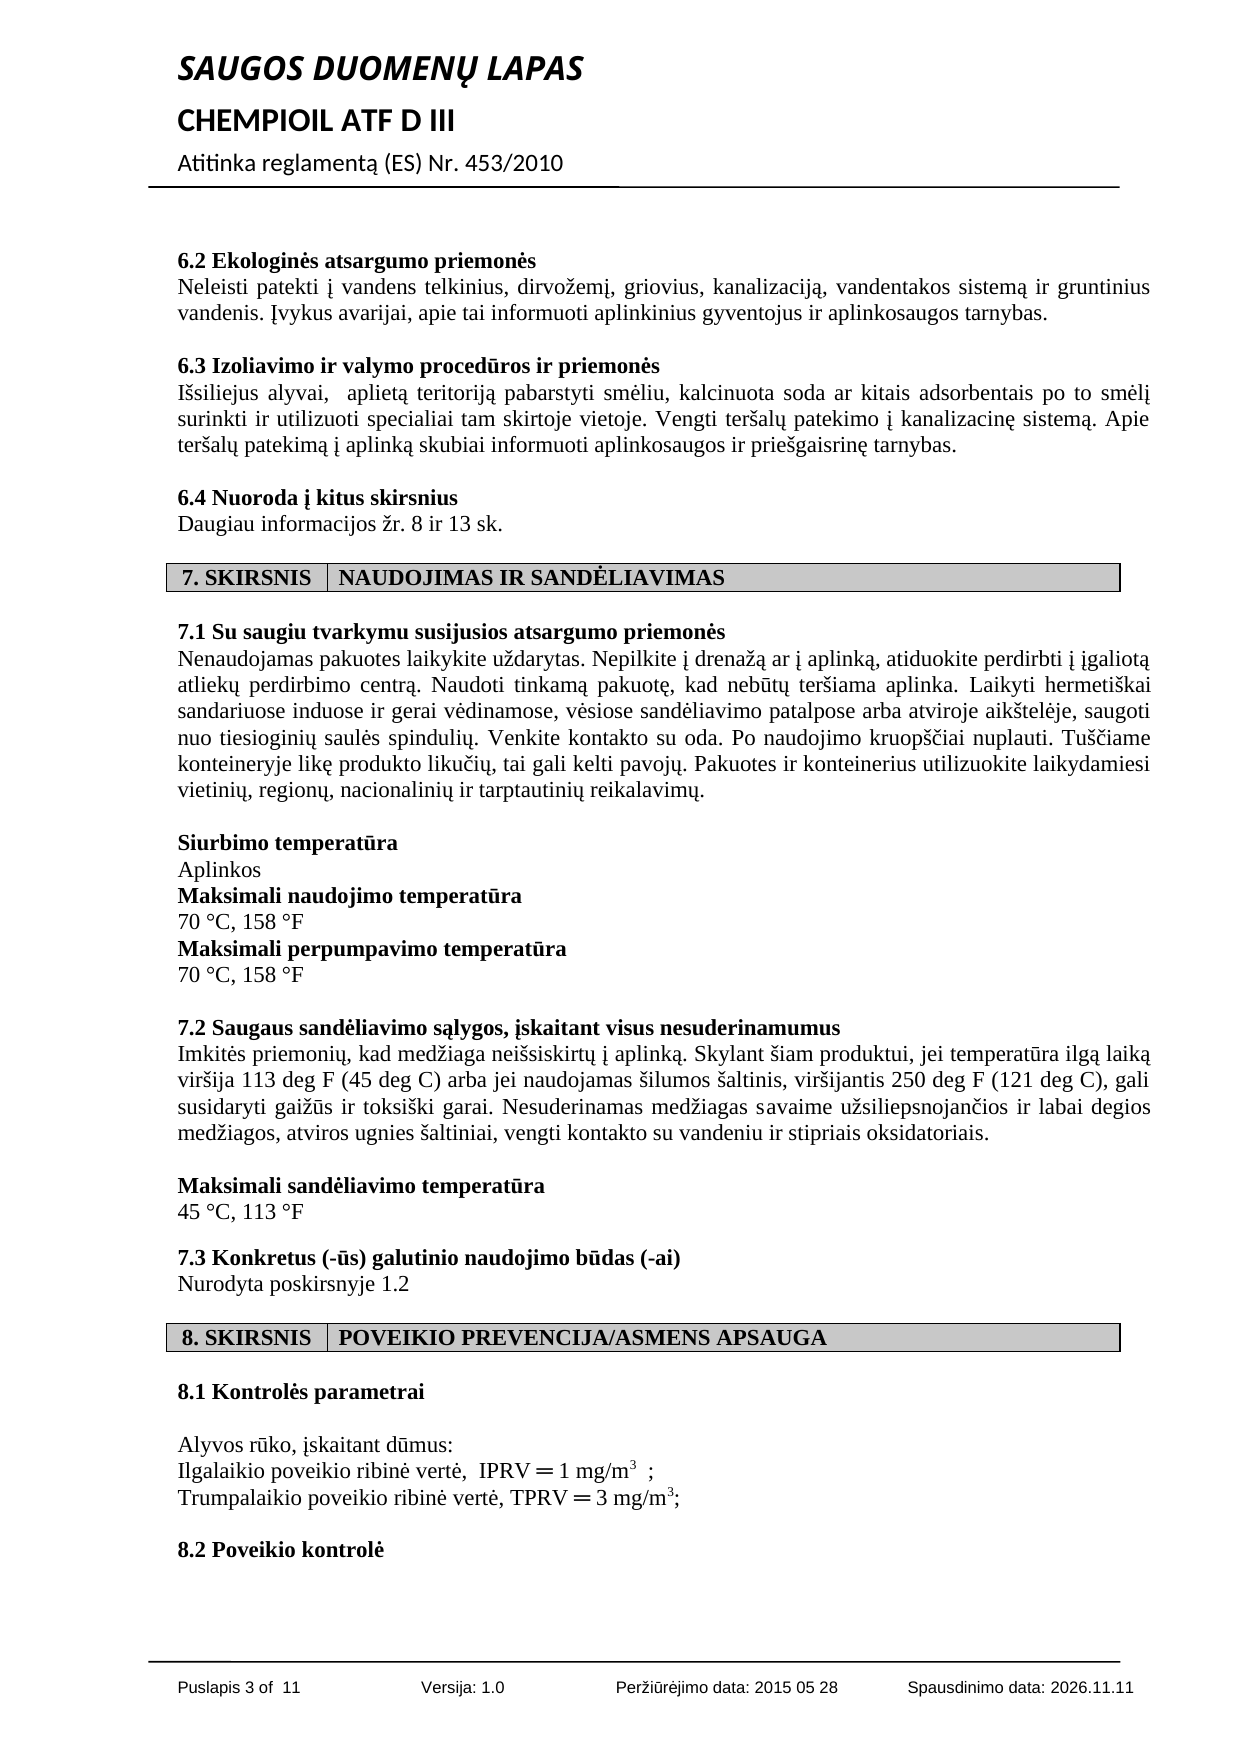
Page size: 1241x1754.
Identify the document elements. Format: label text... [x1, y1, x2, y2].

text Aplinkos [177, 856, 1152, 882]
text 70 °C, 158 °F [177, 908, 1152, 935]
text Siurbimo temperatūra [177, 829, 1152, 856]
text 7.3 Konkretus (-ūs) galutinio naudojimo būdas (-ai) [177, 1244, 1152, 1270]
text Maksimali naudojimo temperatūra [177, 882, 1152, 908]
text Alyvos rūko, įskaitant dūmus: [177, 1431, 1152, 1457]
text Daugiau informacijos žr. 8 ir 13 sk. [177, 510, 1152, 537]
text Išsiliejus alyvai, aplietą teritoriją pabarstyti smėliu, kalcinuota soda ar kitais adsorbentais po to smėlį surinkti ir utilizuoti specialiai tam skirtoje vietoje. Vengti teršalų patekimo į kanalizacinę sistemą. Apie teršalų patekimą į aplinką skubiai informuoti aplinkosaugos ir priešgaisrinę tarnybas. [177, 378, 1152, 458]
text 7.1 Su saugiu tvarkymu susijusios atsargumo priemonės [177, 618, 1152, 645]
text Nenaudojamas pakuotes laikykite uždarytas. Nepilkite į drenažą ar į aplinką, atiduokite perdirbti į įgaliotą atliekų perdirbimo centrą. Naudoti tinkamą pakuotę, kad nebūtų teršiama aplinka. Laikyti hermetiškai sandariuose induose ir gerai vėdinamose, vėsiose sandėliavimo patalpose arba atviroje aikštelėje, saugoti nuo tiesioginių saulės spindulių. Venkite kontakto su oda. Po naudojimo kruopščiai nuplauti. Tuščiame konteineryje likę produkto likučių, tai gali kelti pavojų. Pakuotes ir konteinerius utilizuokite laikydamiesi vietinių, regionų, nacionalinių ir tarptautinių reikalavimų. [177, 645, 1152, 803]
text 8.2 Poveikio kontrolė [177, 1536, 1152, 1563]
text 6.3 Izoliavimo ir valymo procedūros ir priemonės [177, 352, 1152, 378]
table_header 7. SKIRSNIS [167, 564, 327, 591]
table_header NAUDOJIMAS IR SANDĖLIAVIMAS [328, 564, 1119, 591]
text Trumpalaikio poveikio ribinė vertė, TPRV ═ 3 mg/m3; [177, 1484, 1152, 1510]
text Maksimali perpumpavimo temperatūra [177, 935, 1152, 961]
text Nurodyta poskirsnyje 1.2 [177, 1270, 1152, 1296]
text 6.2 Ekologinės atsargumo priemonės [177, 247, 1152, 273]
table_header 8. SKIRSNIS [167, 1324, 327, 1351]
text 7.2 Saugaus sandėliavimo sąlygos, įskaitant visus nesuderinamumus [177, 1014, 1152, 1040]
text Neleisti patekti į vandens telkinius, dirvožemį, griovius, kanalizaciją, vandentakos sistemą ir gruntinius vandenis. Įvykus avarijai, apie tai informuoti aplinkinius gyventojus ir aplinkosaugos tarnybas. [177, 273, 1152, 326]
text 8.1 Kontrolės parametrai [177, 1378, 1152, 1404]
text 6.4 Nuoroda į kitus skirsnius [177, 484, 1152, 510]
text 45 °C, 113 °F [177, 1198, 1152, 1224]
table_header POVEIKIO PREVENCIJA/ASMENS APSAUGA [328, 1324, 1119, 1351]
text Imkitės priemonių, kad medžiaga neišsiskirtų į aplinką. Skylant šiam produktui, jei temperatūra ilgą laiką viršija 113 deg F (45 deg C) arba jei naudojamas šilumos šaltinis, viršijantis 250 deg F (121 deg C), gali susidaryti gaižūs ir toksiški garai. Nesuderinamas medžiagas savaime užsiliepsnojančios ir labai degios medžiagos, atviros ugnies šaltiniai, vengti kontakto su vandeniu ir stipriais oksidatoriais. [177, 1040, 1152, 1146]
text Maksimali sandėliavimo temperatūra [177, 1172, 1152, 1198]
text 70 °C, 158 °F [177, 961, 1152, 987]
text Ilgalaikio poveikio ribinė vertė, IPRV ═ 1 mg/m3 ; [177, 1457, 1152, 1484]
